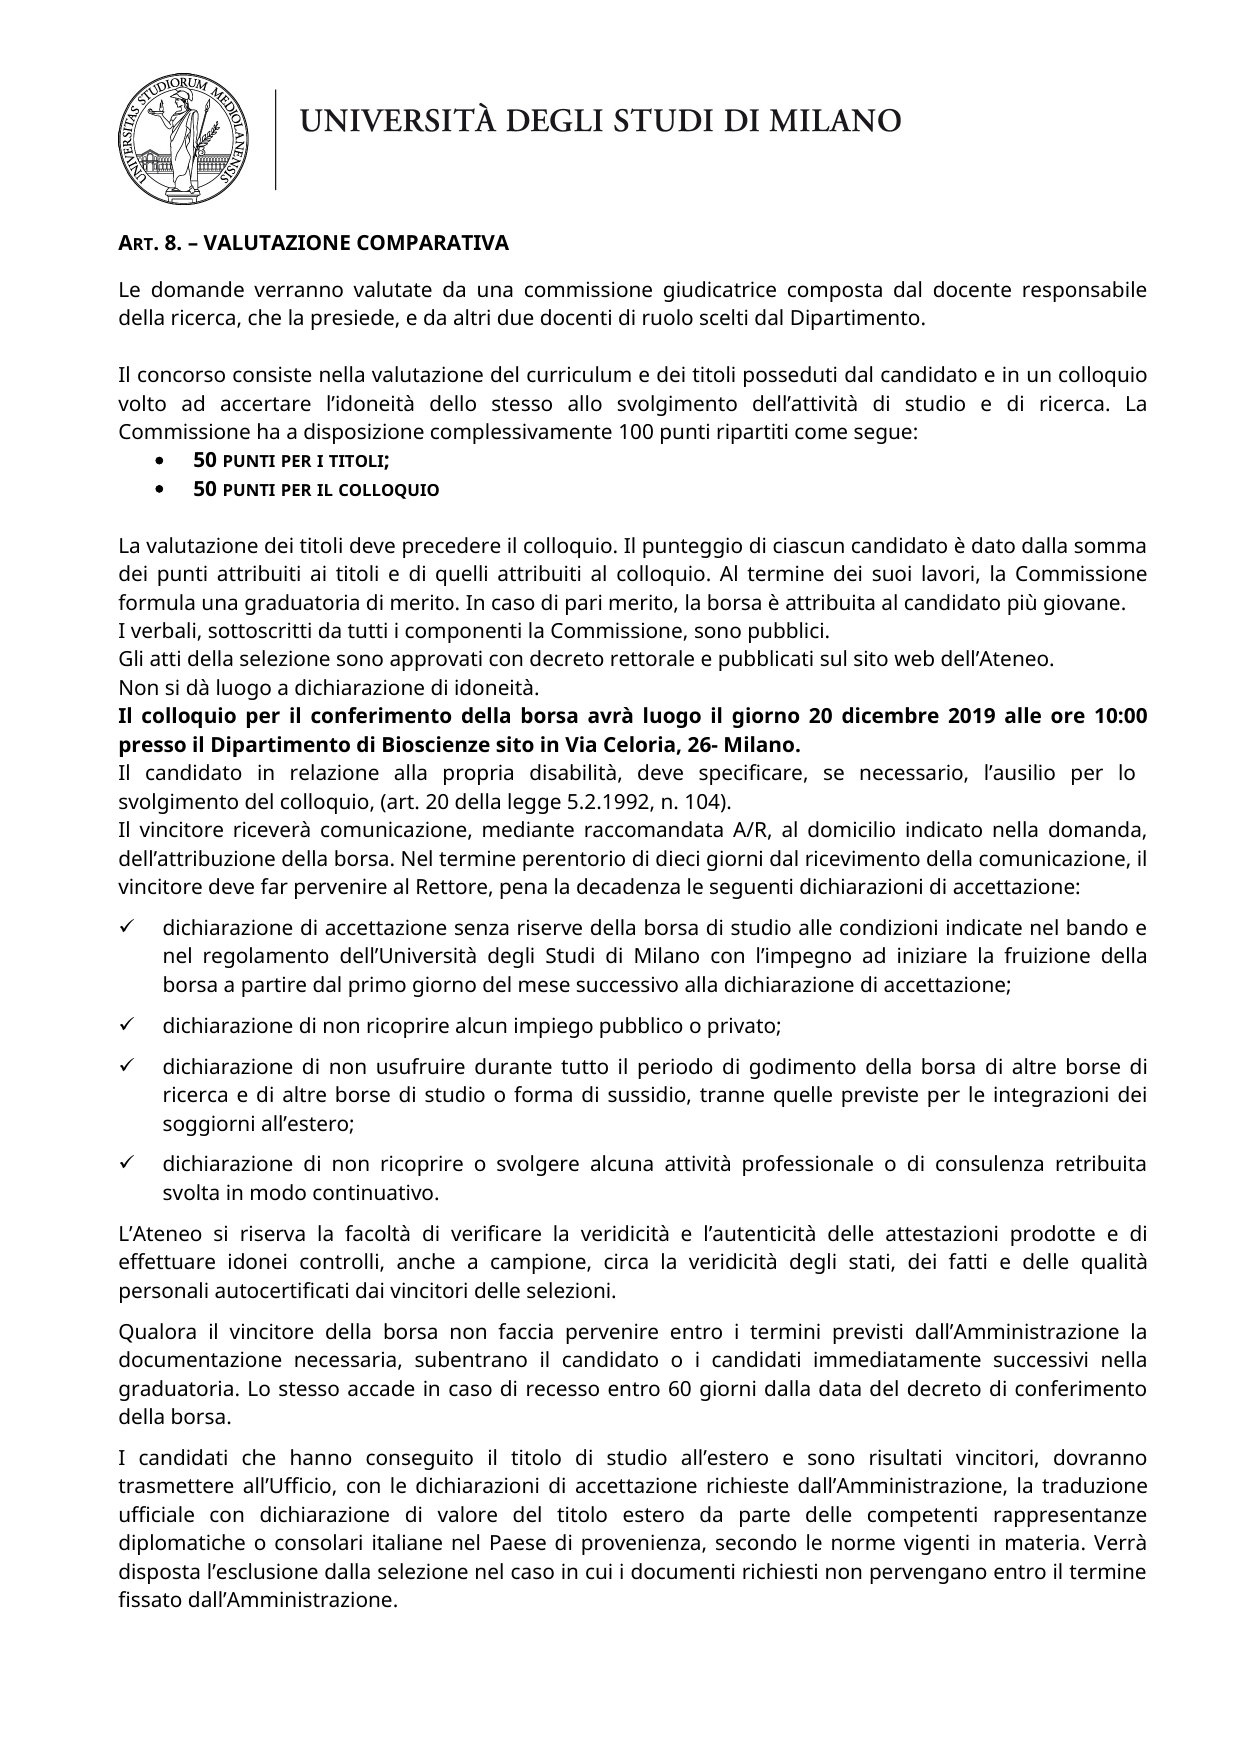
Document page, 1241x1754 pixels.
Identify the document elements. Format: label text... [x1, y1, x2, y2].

subtitle I verbali, sottoscritti da tutti i componenti la Commissione, sono pubblici. [118, 616, 1149, 644]
text Il colloquio per il conferimento della borsa avrà luogo il giorno 20 dicembre 2019 alle ore 10:00 presso il Dipartimento di Bioscienze sito in Via Celoria, 26- Milano. [118, 701, 1149, 758]
text Qualora il vincitore della borsa non faccia pervenire entro i termini previsti dall’Amministrazione la documentazione necessaria, subentrano il candidato o i candidati immediatamente successivi nella graduatoria. Lo stesso accade in caso di recesso entro 60 giorni dalla data del decreto di conferimento della borsa. [118, 1317, 1149, 1431]
list 50 punti per i titoli; [156, 446, 1149, 474]
text Il vincitore riceverà comunicazione, mediante raccomandata A/R, al domicilio indicato nella domanda, dell’attribuzione della borsa. Nel termine perentorio di dieci giorni dal ricevimento della comunicazione, il vincitore deve far pervenire al Rettore, pena la decadenza le seguenti dichiarazioni di accettazione: [118, 815, 1149, 901]
text L’Ateneo si riserva la facoltà di verificare la veridicità e l’autenticità delle attestazioni prodotte e di effettuare idonei controlli, anche a campione, circa la veridicità degli stati, dei fatti e delle qualità personali autocertificati dai vincitori delle selezioni. [118, 1219, 1149, 1304]
text I candidati che hanno conseguito il titolo di studio all’estero e sono risultati vincitori, dovranno trasmettere all’Ufficio, con le dichiarazioni di accettazione richieste dall’Amministrazione, la traduzione ufficiale con dichiarazione di valore del titolo estero da parte delle competenti rappresentanze diplomatiche o consolari italiane nel Paese di provenienza, secondo le norme vigenti in materia. Verrà disposta l’esclusione dalla selezione nel caso in cui i documenti richiesti non pervengano entro il termine fissato dall’Amministrazione. [118, 1443, 1149, 1614]
list dichiarazione di non usufruire durante tutto il periodo di godimento della borsa di altre borse di ricerca e di altre borse di studio o forma di sussidio, tranne quelle previste per le integrazioni dei soggiorni all’estero; [118, 1052, 1149, 1137]
picture [118, 73, 901, 205]
text Il candidato in relazione alla propria disabilità, deve specificare, se necessario, l’ausilio per lo svolgimento del colloquio, (art. 20 della legge 5.2.1992, n. 104). [118, 758, 1137, 815]
text Art. 8. – VALUTAZIONE COMPARATIVA [118, 228, 1122, 257]
list dichiarazione di non ricoprire o svolgere alcuna attività professionale o di consulenza retribuita svolta in modo continuativo. [118, 1149, 1149, 1206]
list 50 punti per il colloquio [156, 474, 1149, 502]
list dichiarazione di accettazione senza riserve della borsa di studio alle condizioni indicate nel bando e nel regolamento dell’Università degli Studi di Milano con l’impegno ad iniziare la fruizione della borsa a partire dal primo giorno del mese successivo alla dichiarazione di accettazione; [118, 913, 1149, 998]
text Il concorso consiste nella valutazione del curriculum e dei titoli posseduti dal candidato e in un colloquio volto ad accertare l’idoneità dello stesso allo svolgimento dell’attività di studio e di ricerca. La Commissione ha a disposizione complessivamente 100 punti ripartiti come segue: [118, 360, 1149, 446]
text Le domande verranno valutate da una commissione giudicatrice composta dal docente responsabile della ricerca, che la presiede, e da altri due docenti di ruolo scelti dal Dipartimento. [118, 275, 1149, 332]
subtitle Gli atti della selezione sono approvati con decreto rettorale e pubblicati sul sito web dell’Ateneo. [118, 644, 1149, 673]
text Non si dà luogo a dichiarazione di idoneità. [118, 673, 1149, 701]
list dichiarazione di non ricoprire alcun impiego pubblico o privato; [118, 1011, 1149, 1039]
subtitle La valutazione dei titoli deve precedere il colloquio. Il punteggio di ciascun candidato è dato dalla somma dei punti attribuiti ai titoli e di quelli attribuiti al colloquio. Al termine dei suoi lavori, la Commissione formula una graduatoria di merito. In caso di pari merito, la borsa è attribuita al candidato più giovane. [118, 531, 1149, 616]
